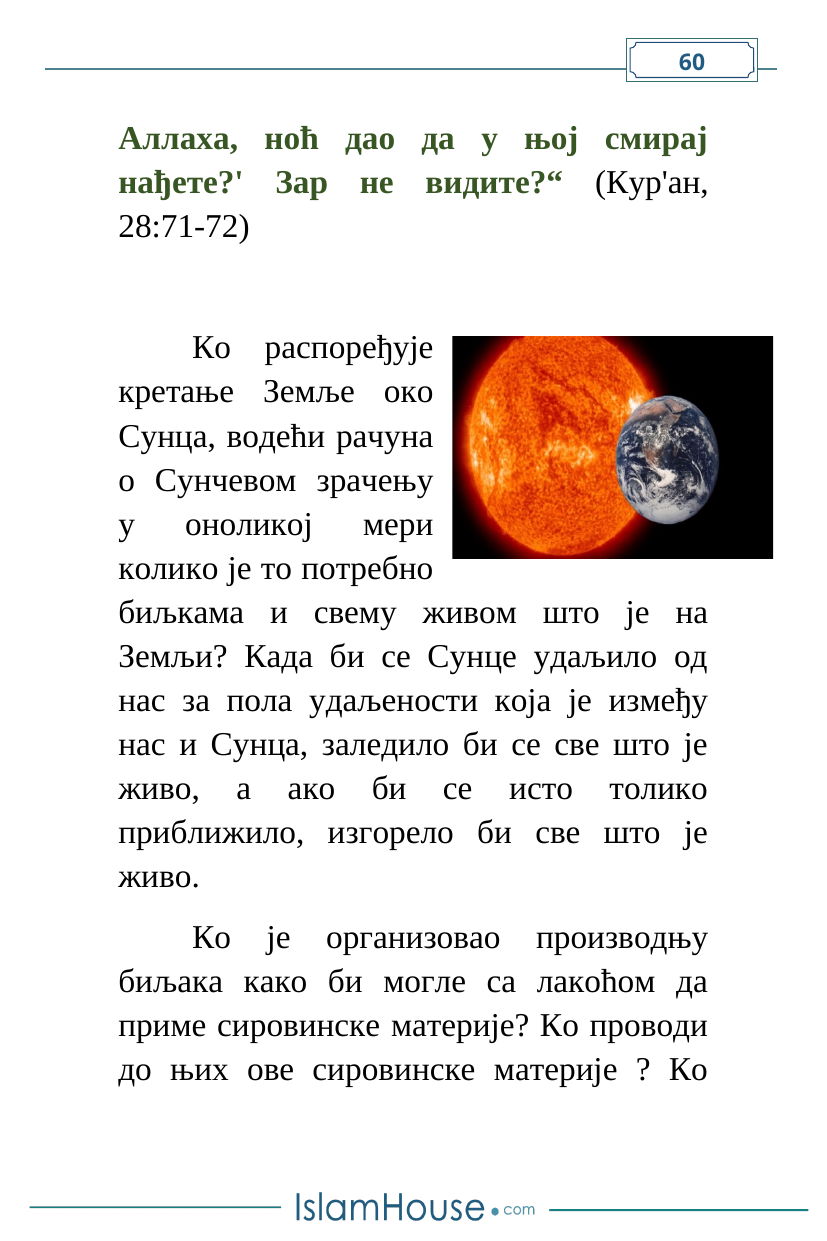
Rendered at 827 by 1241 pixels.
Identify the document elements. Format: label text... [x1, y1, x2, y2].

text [118, 917, 709, 1088]
text Ко распоређује кретање Земље око Сунца, водећи рачуна о Сунчевом зрачењу у оноликој мери колико је то потребно биљкама и свему живом што је на Земљи? Када би се Сунце удаљило од нас за пола удаљености која је између нас и Сунца, заледило би се све што је живо, а ако би се исто толико приближило, изгорело би све што је живо. [118, 328, 709, 895]
picture [452, 336, 774, 559]
picture [288, 1187, 809, 1228]
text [118, 118, 709, 244]
picture [22, 1186, 282, 1224]
